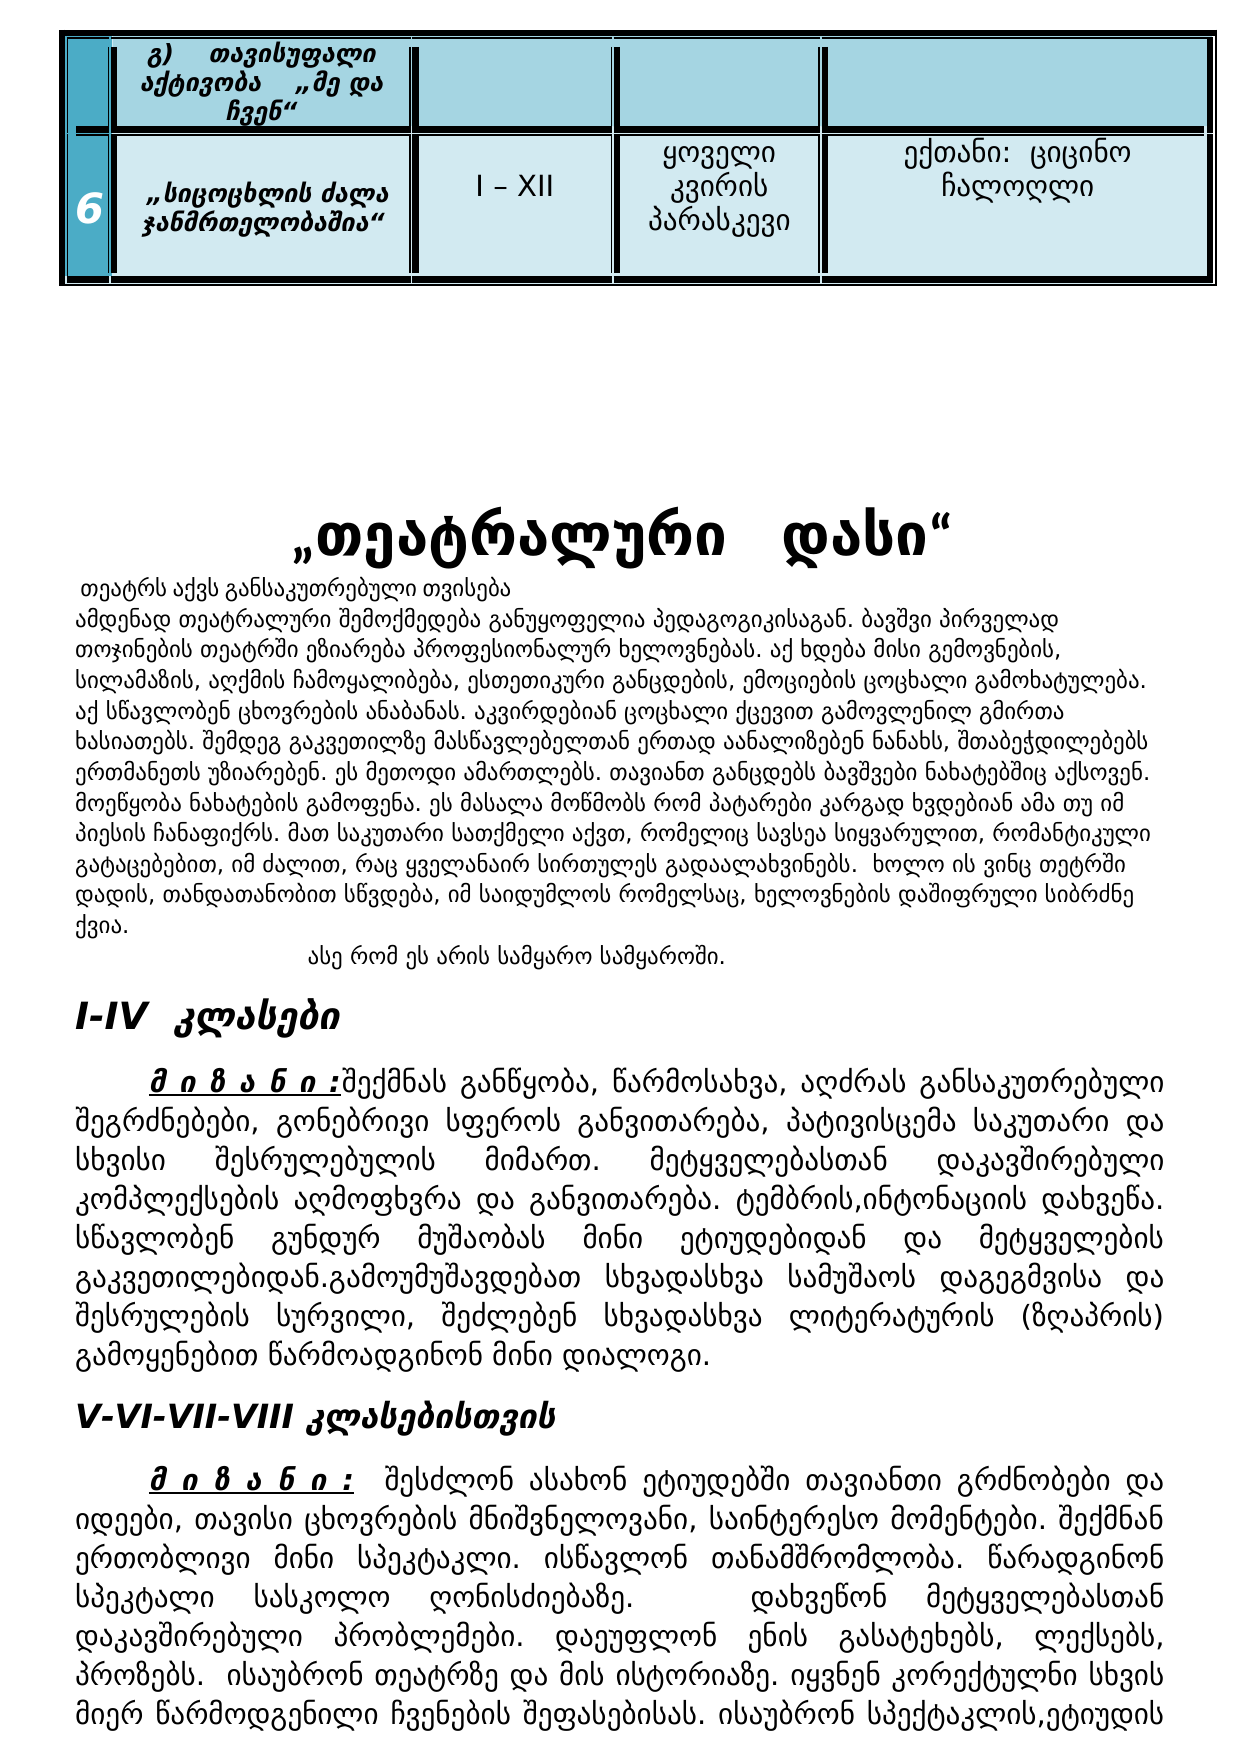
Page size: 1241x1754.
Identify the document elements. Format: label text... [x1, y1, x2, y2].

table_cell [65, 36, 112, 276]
text მ ი ზ ა ნ ი :შექმნას განწყობა, წარმოსახვა, აღძრას განსაკუთრებული შეგრძნებები, გონებრივი სფეროს განვითარება, პატივისცემა საკუთარი და სხვისი შესრულებულის მიმართ. მეტყველებასთან დაკავშირებული კომპლექსების აღმოფხვრა და განვითარება. ტემბრის,ინტონაციის დახვეწა. სწავლობენ გუნდურ მუშაობას მინი ეტიუდებიდან და მეტყველების გაკვეთილებიდან.გამოუმუშავდებათ სხვადასხვა სამუშაოს დაგეგმვისა და შესრულების სურვილი, შეძლებენ სხვადასხვა ლიტერატურის (ზღაპრის) გამოყენებით წარმოადგინონ მინი დიალოგი. [75, 1065, 1165, 1372]
text I-IV კლასები [75, 994, 1165, 1038]
text V-VI-VII-VIII კლასებისთვის [75, 1398, 1165, 1437]
text „თეატრალური დასი“ თეატრს აქვს განსაკუთრებული თვისება ამდენად თეატრალური შემოქმედება განუყოფელია პედაგოგიკისაგან. ბავშვი პირველად თოჯინების თეატრში ეზიარება პროფესიონალურ ხელოვნებას. აქ ხდება მისი გემოვნების, სილამაზის, აღქმის ჩამოყალიბება, ესთეთიკური განცდების, ემოციების ცოცხალი გამოხატულება. აქ სწავლობენ ცხოვრების ანაბანას. აკვირდებიან ცოცხალი ქცევით გამოვლენილ გმირთა ხასიათებს. შემდეგ გაკვეთილზე მასწავლებელთან ერთად აანალიზებენ ნანახს, შთაბეჭდილებებს ერთმანეთს უზიარებენ. ეს მეთოდი ამართლებს. თავიანთ განცდებს ბავშვები ნახატებშიც აქსოვენ. მოეწყობა ნახატების გამოფენა. ეს მასალა მოწმობს რომ პატარები კარგად ხვდებიან ამა თუ იმ პიესის ჩანაფიქრს. მათ საკუთარი სათქმელი აქვთ, რომელიც სავსეა სიყვარულით, რომანტიკული გატაცებებით, იმ ძალით, რაც ყველანაირ სირთულეს გადაალახვინებს. ხოლო ის ვინც თეტრში დადის, თანდათანობით სწვდება, იმ საიდუმლოს რომელსაც, ხელოვნების დაშიფრული სიბრძნე ქვია. ასე რომ ეს არის სამყარო სამყაროში. [75, 499, 1165, 969]
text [75, 1463, 1165, 1731]
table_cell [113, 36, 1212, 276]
